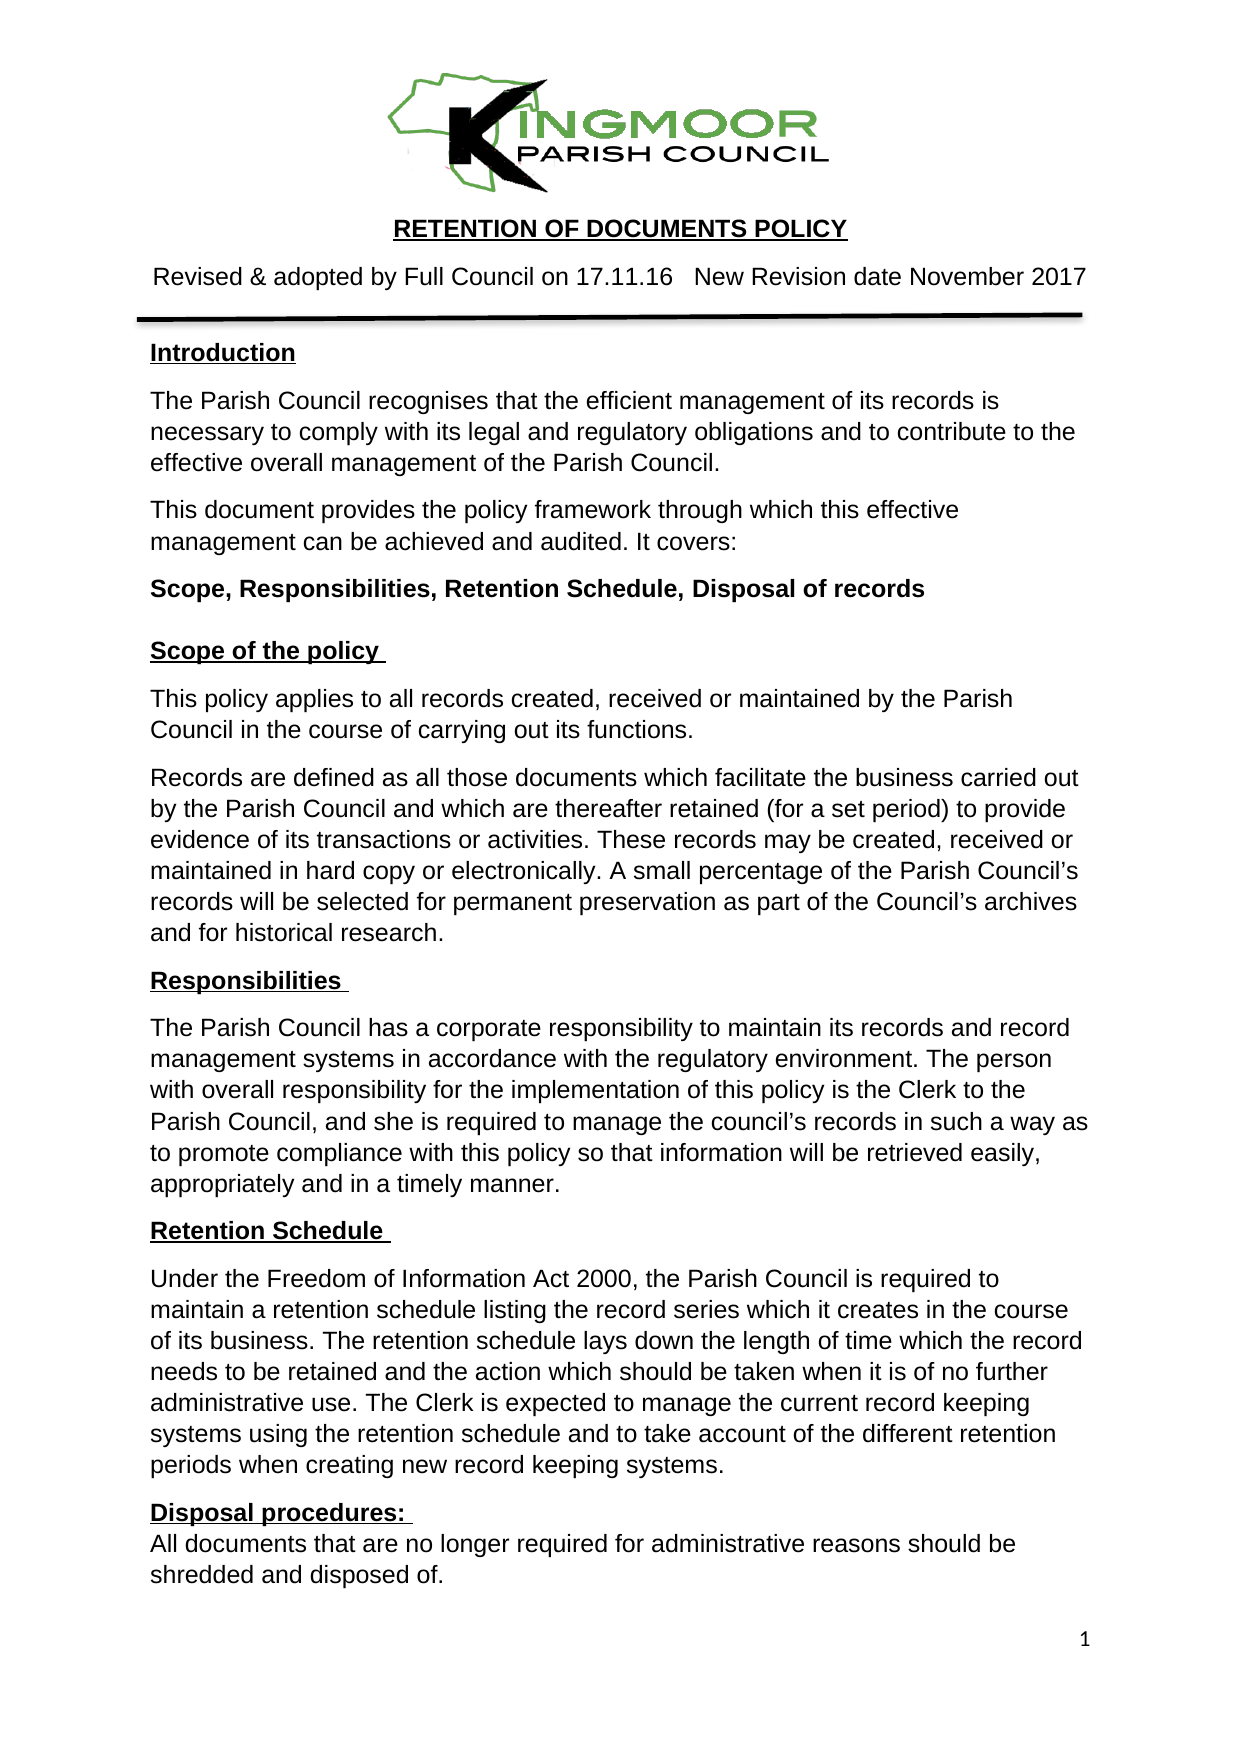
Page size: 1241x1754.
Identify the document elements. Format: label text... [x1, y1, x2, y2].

text Retention Schedule [150, 1216, 1090, 1245]
picture [385, 73, 855, 196]
text Introduction [150, 338, 1090, 367]
text The Parish Council has a corporate responsibility to maintain its records and record management systems in accordance with the regulatory environment. The person with overall responsibility for the implementation of this policy is the Clerk to the Parish Council, and she is required to manage the council’s records in such a way as to promote compliance with this policy so that information will be retrieved easily, appropriately and in a timely manner. [150, 1013, 1090, 1197]
text This document provides the policy framework through which this effective management can be achieved and audited. It covers: [150, 495, 1090, 555]
text Records are defined as all those documents which facilitate the business carried out by the Parish Council and which are thereafter retained (for a set period) to provide evidence of its transactions or activities. These records may be created, received or maintained in hard copy or electronically. A small percentage of the Parish Council’s records will be selected for permanent preservation as part of the Council’s archives and for historical research. [150, 763, 1090, 947]
text Under the Freedom of Information Act 2000, the Parish Council is required to maintain a retention schedule listing the record series which it creates in the course of its business. The retention schedule lays down the length of time which the record needs to be retained and the action which should be taken when it is of no further administrative use. The Clerk is expected to manage the current record keeping systems using the retention schedule and to take account of the different retention periods when creating new record keeping systems. [150, 1264, 1090, 1479]
text This policy applies to all records created, received or maintained by the Parish Council in the course of carrying out its functions. [150, 684, 1090, 744]
text Scope, Responsibilities, Retention Schedule, Disposal of records [150, 574, 1090, 603]
text Responsibilities [150, 966, 1090, 994]
text Disposal procedures: [150, 1498, 1090, 1527]
text All documents that are no longer required for administrative reasons should be shredded and disposed of. [150, 1529, 1090, 1589]
text The Parish Council recognises that the efficient management of its records is necessary to comply with its legal and regulatory obligations and to contribute to the effective overall management of the Parish Council. [150, 386, 1090, 476]
text Scope of the policy [150, 636, 1090, 665]
